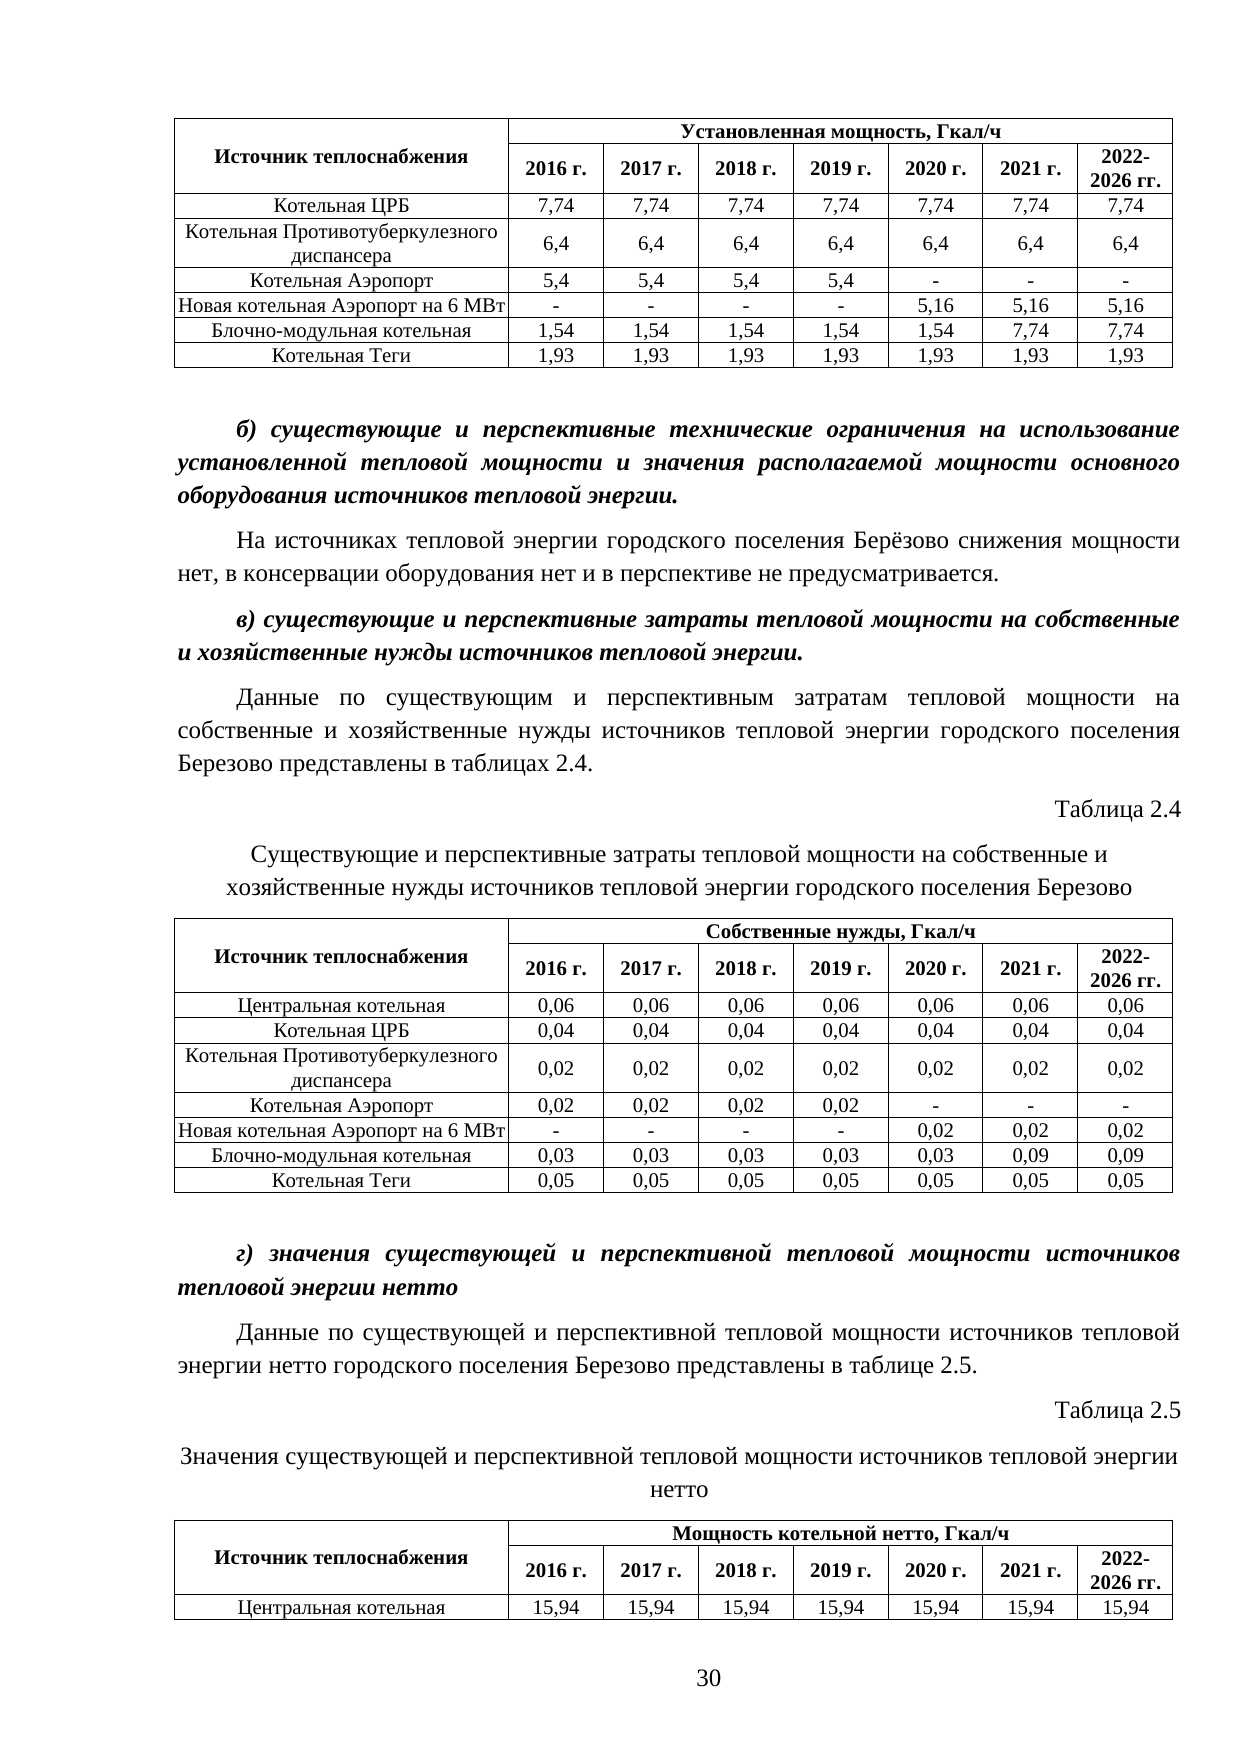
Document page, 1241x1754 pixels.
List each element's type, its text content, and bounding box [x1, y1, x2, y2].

table_cell - [604, 1118, 698, 1142]
table_cell 0,05 [509, 1168, 603, 1192]
table_cell 2018 г. [699, 144, 793, 192]
table_cell - [1078, 268, 1172, 292]
table_cell - [889, 268, 982, 292]
table_cell 15,94 [983, 1595, 1077, 1619]
table_cell 0,04 [604, 1018, 698, 1042]
table_cell 0,02 [889, 1118, 982, 1142]
table_cell 2017 г. [604, 1546, 698, 1594]
table_cell 2021 г. [983, 1546, 1077, 1594]
table_cell 0,02 [794, 1093, 888, 1117]
table_cell - [794, 293, 888, 317]
table_cell 6,4 [604, 219, 698, 267]
table_cell 0,02 [509, 1044, 603, 1092]
table_cell 0,05 [889, 1168, 982, 1192]
table_cell 0,09 [983, 1143, 1077, 1167]
table_cell Новая котельная Аэропорт на 6 МВт [175, 1118, 508, 1142]
table_cell 0,04 [983, 1018, 1077, 1042]
text На источниках тепловой энергии городского поселения Берёзово снижения мощности нет, в консервации оборудования нет и в перспективе не предусматривается. [177, 525, 1181, 587]
table_cell 5,16 [1078, 293, 1172, 317]
table_cell 7,74 [889, 194, 982, 217]
table_cell 7,74 [794, 194, 888, 217]
table_cell 0,03 [699, 1143, 793, 1167]
table_cell 0,06 [889, 993, 982, 1017]
table_cell - [983, 268, 1077, 292]
table_cell 0,05 [1078, 1168, 1172, 1192]
table_cell 2020 г. [889, 1546, 982, 1594]
table_cell 2016 г. [509, 144, 603, 192]
table_cell 1,93 [983, 343, 1077, 367]
text Значения существующей и перспективной тепловой мощности источников тепловой энергии нетто [177, 1441, 1181, 1503]
table_cell 15,94 [794, 1595, 888, 1619]
table_cell 0,02 [889, 1044, 982, 1092]
table_cell 7,74 [699, 194, 793, 217]
table_cell 5,16 [983, 293, 1077, 317]
table_cell 1,93 [794, 343, 888, 367]
table_header Мощность котельной нетто, Гкал/ч [509, 1521, 1172, 1545]
table_header Источник теплоснабжения [175, 119, 508, 192]
table_cell 2019 г. [794, 944, 888, 992]
table_cell Новая котельная Аэропорт на 6 МВт [175, 293, 508, 317]
table_cell - [983, 1093, 1077, 1117]
table_cell 1,93 [699, 343, 793, 367]
table_cell 2018 г. [699, 1546, 793, 1594]
table_cell - [794, 1118, 888, 1142]
table_cell 0,06 [604, 993, 698, 1017]
table_cell 1,93 [604, 343, 698, 367]
table_cell Котельная Теги [175, 1168, 508, 1192]
table_cell - [889, 1093, 982, 1117]
table_cell 5,16 [889, 293, 982, 317]
table_cell 6,4 [699, 219, 793, 267]
table_cell 7,74 [604, 194, 698, 217]
table_cell - [604, 293, 698, 317]
table_cell 6,4 [794, 219, 888, 267]
table_cell 0,05 [983, 1168, 1077, 1192]
table_cell 2017 г. [604, 944, 698, 992]
table_cell Центральная котельная [175, 1595, 508, 1619]
table_cell 0,02 [983, 1118, 1077, 1142]
table_cell Центральная котельная [175, 993, 508, 1017]
table_cell Котельная ЦРБ [175, 1018, 508, 1042]
table_cell - [1078, 1093, 1172, 1117]
table_cell 2016 г. [509, 944, 603, 992]
table_cell Блочно-модульная котельная [175, 318, 508, 342]
table_cell 2016 г. [509, 1546, 603, 1594]
table_cell - [509, 1118, 603, 1142]
table_cell 7,74 [509, 194, 603, 217]
table_header Источник теплоснабжения [175, 919, 508, 992]
table_cell 2021 г. [983, 144, 1077, 192]
table_cell 7,74 [983, 318, 1077, 342]
text Существующие и перспективные затраты тепловой мощности на собственные и хозяйственные нужды источников тепловой энергии городского поселения Березово [177, 839, 1181, 901]
table_cell 15,94 [1078, 1595, 1172, 1619]
table_cell 0,04 [889, 1018, 982, 1042]
table_cell - [509, 293, 603, 317]
table_cell 2019 г. [794, 144, 888, 192]
table_header Установленная мощность, Гкал/ч [509, 119, 1172, 143]
table_cell 15,94 [699, 1595, 793, 1619]
table_cell 0,04 [699, 1018, 793, 1042]
table_cell 6,4 [983, 219, 1077, 267]
table_cell Котельная Противотуберкулезного диспансера [175, 219, 508, 267]
table_cell 6,4 [1078, 219, 1172, 267]
table_cell 0,05 [699, 1168, 793, 1192]
table_cell 0,02 [1078, 1044, 1172, 1092]
table_cell 2021 г. [983, 944, 1077, 992]
table_cell 0,03 [604, 1143, 698, 1167]
table_cell 2022-2026 гг. [1078, 944, 1172, 992]
table_cell 0,06 [1078, 993, 1172, 1017]
table_cell - [699, 293, 793, 317]
table_cell 0,06 [699, 993, 793, 1017]
table_cell 5,4 [509, 268, 603, 292]
table_cell Котельная Противотуберкулезного диспансера [175, 1044, 508, 1092]
table_cell 0,02 [699, 1093, 793, 1117]
table_header Собственные нужды, Гкал/ч [509, 919, 1172, 943]
text Таблица 2.4 [177, 794, 1181, 823]
table_cell 2022-2026 гг. [1078, 144, 1172, 192]
table_cell 1,54 [509, 318, 603, 342]
text Таблица 2.5 [177, 1396, 1181, 1424]
table_cell 0,05 [604, 1168, 698, 1192]
table_cell 0,02 [1078, 1118, 1172, 1142]
table_cell 0,03 [509, 1143, 603, 1167]
table_cell 0,05 [794, 1168, 888, 1192]
table_cell 0,04 [1078, 1018, 1172, 1042]
table_cell 15,94 [889, 1595, 982, 1619]
table_cell 0,06 [794, 993, 888, 1017]
table_cell 0,02 [699, 1044, 793, 1092]
table_cell 1,93 [1078, 343, 1172, 367]
table_cell 2018 г. [699, 944, 793, 992]
table_cell 7,74 [1078, 318, 1172, 342]
table_cell 1,54 [699, 318, 793, 342]
table_cell 0,06 [983, 993, 1077, 1017]
table_cell Котельная ЦРБ [175, 194, 508, 217]
table_cell Котельная Аэропорт [175, 1093, 508, 1117]
table_cell 7,74 [1078, 194, 1172, 217]
table_cell 0,03 [794, 1143, 888, 1167]
table_cell 2020 г. [889, 144, 982, 192]
table_cell 5,4 [794, 268, 888, 292]
text г) значения существующей и перспективной тепловой мощности источников тепловой энергии нетто [177, 1238, 1181, 1300]
text Данные по существующей и перспективной тепловой мощности источников тепловой энергии нетто городского поселения Березово представлены в таблице 2.5. [177, 1317, 1181, 1379]
table_cell 7,74 [983, 194, 1077, 217]
table_cell 0,04 [509, 1018, 603, 1042]
table_header Источник теплоснабжения [175, 1521, 508, 1594]
table_cell 2022-2026 гг. [1078, 1546, 1172, 1594]
table_cell Блочно-модульная котельная [175, 1143, 508, 1167]
table_cell 2019 г. [794, 1546, 888, 1594]
table_cell 0,04 [794, 1018, 888, 1042]
table_cell 2017 г. [604, 144, 698, 192]
table_cell 0,02 [794, 1044, 888, 1092]
table_cell Котельная Теги [175, 343, 508, 367]
text в) существующие и перспективные затраты тепловой мощности на собственные и хозяйственные нужды источников тепловой энергии. [177, 604, 1181, 666]
table_cell 0,02 [983, 1044, 1077, 1092]
table_cell - [699, 1118, 793, 1142]
table_cell 1,93 [889, 343, 982, 367]
table_cell 6,4 [509, 219, 603, 267]
text б) существующие и перспективные технические ограничения на использование установленной тепловой мощности и значения располагаемой мощности основного оборудования источников тепловой энергии. [177, 414, 1181, 508]
table_cell 1,54 [889, 318, 982, 342]
table_cell 5,4 [604, 268, 698, 292]
table_cell 0,02 [604, 1093, 698, 1117]
table_cell 5,4 [699, 268, 793, 292]
table_cell 1,54 [794, 318, 888, 342]
table_cell Котельная Аэропорт [175, 268, 508, 292]
table_cell 0,06 [509, 993, 603, 1017]
text Данные по существующим и перспективным затратам тепловой мощности на собственные и хозяйственные нужды источников тепловой энергии городского поселения Березово представлены в таблицах 2.4. [177, 682, 1181, 777]
table_cell 15,94 [604, 1595, 698, 1619]
table_cell 0,09 [1078, 1143, 1172, 1167]
table_cell 15,94 [509, 1595, 603, 1619]
table_cell 6,4 [889, 219, 982, 267]
table_cell 1,93 [509, 343, 603, 367]
table_cell 0,03 [889, 1143, 982, 1167]
table_cell 1,54 [604, 318, 698, 342]
table_cell 0,02 [604, 1044, 698, 1092]
table_cell 2020 г. [889, 944, 982, 992]
table_cell 0,02 [509, 1093, 603, 1117]
